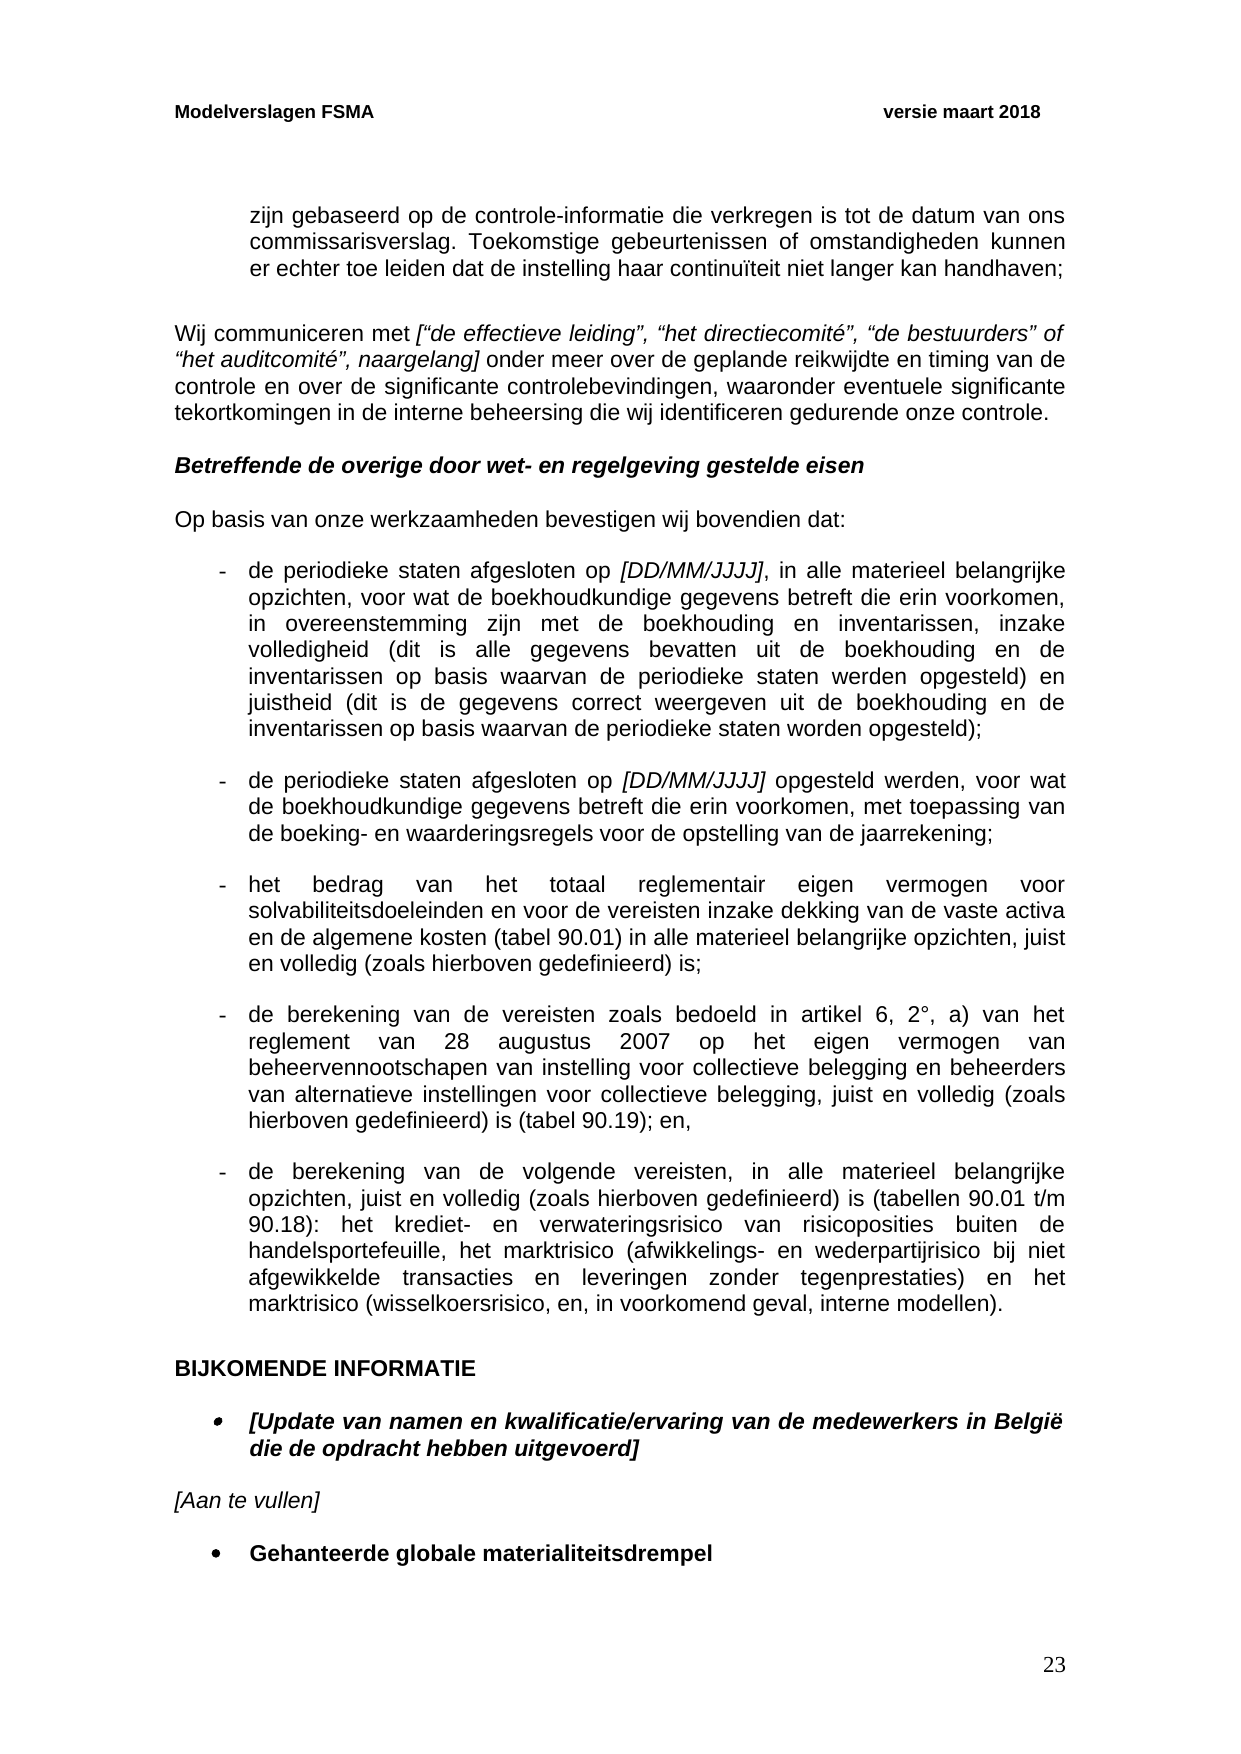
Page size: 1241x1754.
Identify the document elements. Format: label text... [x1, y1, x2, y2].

text Wij communiceren met [“de effectieve leiding”, “het directiecomité”, “de bestuurders” of “het auditcomité”, naargelang] onder meer over de geplande reikwijdte en timing van de controle en over de significante controlebevindingen, waaronder eventuele significante tekortkomingen in de interne beheersing die wij identificeren gedurende onze controle. [174, 320, 1066, 425]
text Op basis van onze werkzaamheden bevestigen wij bovendien dat: [174, 506, 1066, 532]
list de periodieke staten afgesloten op [DD/MM/JJJJ] opgesteld werden, voor wat de boekhoudkundige gegevens betreft die erin voorkomen, met toepassing van de boeking- en waarderingsregels voor de opstelling van de jaarrekening; [219, 767, 1066, 846]
text [Aan te vullen] [174, 1487, 1066, 1513]
list Gehanteerde globale materialiteitsdrempel [212, 1540, 1066, 1566]
list [Update van namen en kwalificatie/ervaring van de medewerkers in België die de opdracht hebben uitgevoerd] [212, 1408, 1066, 1461]
list de berekening van de volgende vereisten, in alle materieel belangrijke opzichten, juist en volledig (zoals hierboven gedefinieerd) is (tabellen 90.01 t/m 90.18): het krediet- en verwateringsrisico van risicoposities buiten de handelsportefeuille, het marktrisico (afwikkelings- en wederpartijrisico bij niet afgewikkelde transacties en leveringen zonder tegenprestaties) en het marktrisico (wisselkoersrisico, en, in voorkomend geval, interne modellen). [219, 1158, 1066, 1317]
text BIJKOMENDE INFORMATIE [174, 1355, 1066, 1382]
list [212, 202, 1066, 281]
list het bedrag van het totaal reglementair eigen vermogen voor solvabiliteitsdoeleinden en voor de vereisten inzake dekking van de vaste activa en de algemene kosten (tabel 90.01) in alle materieel belangrijke opzichten, juist en volledig (zoals hierboven gedefinieerd) is; [219, 871, 1066, 976]
list de berekening van de vereisten zoals bedoeld in artikel 6, 2°, a) van het reglement van 28 augustus 2007 op het eigen vermogen van beheervennootschapen van instelling voor collectieve belegging en beheerders van alternatieve instellingen voor collectieve belegging, juist en volledig (zoals hierboven gedefinieerd) is (tabel 90.19); en, [219, 1001, 1066, 1133]
list de periodieke staten afgesloten op [DD/MM/JJJJ], in alle materieel belangrijke opzichten, voor wat de boekhoudkundige gegevens betreft die erin voorkomen, in overeenstemming zijn met de boekhouding en inventarissen, inzake volledigheid (dit is alle gegevens bevatten uit de boekhouding en de inventarissen op basis waarvan de periodieke staten werden opgesteld) en juistheid (dit is de gegevens correct weergeven uit de boekhouding en de inventarissen op basis waarvan de periodieke staten worden opgesteld); [219, 557, 1066, 742]
text Betreffende de overige door wet- en regelgeving gestelde eisen [174, 452, 1066, 479]
